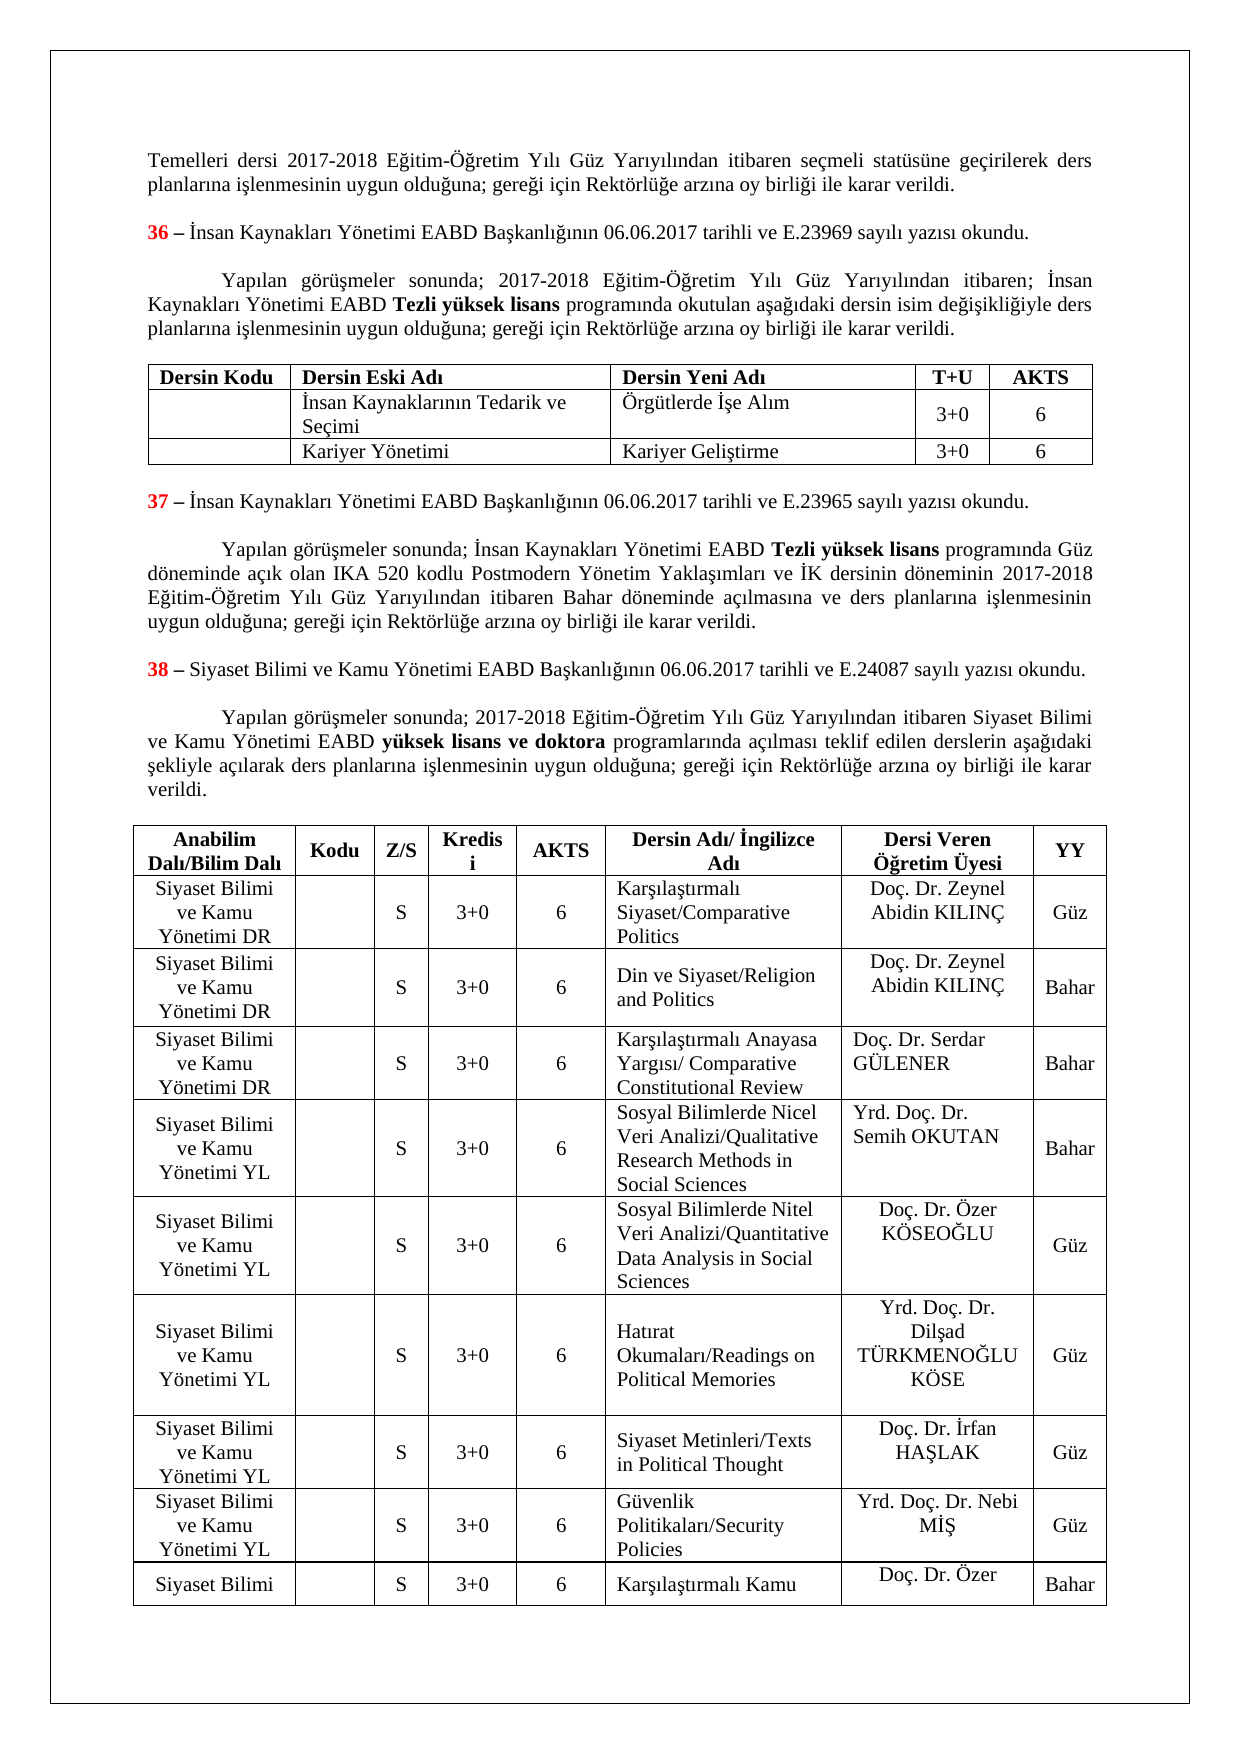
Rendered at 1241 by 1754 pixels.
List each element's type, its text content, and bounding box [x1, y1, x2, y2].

table_cell [149, 390, 290, 438]
table_cell [296, 1416, 374, 1488]
table_cell S [375, 949, 428, 1026]
table_header Kredisi [429, 826, 516, 874]
table_cell 3+0 [429, 1197, 516, 1293]
table_cell İnsan Kaynaklarının Tedarik ve Seçimi [291, 390, 610, 438]
table_cell 3+0 [429, 876, 516, 948]
table_cell Bahar [1034, 949, 1106, 1026]
table_cell Güz [1034, 1295, 1106, 1415]
table_cell Siyaset Bilimi ve Kamu Yönetimi DR [134, 1027, 295, 1099]
table_cell Doç. Dr. Zeynel Abidin KILINÇ [842, 876, 1033, 948]
table_cell Doç. Dr. Özer KÖSEOĞLU [842, 1197, 1033, 1293]
table_cell Siyaset Bilimi ve Kamu Yönetimi YL [134, 1197, 295, 1293]
table_header AKTS [517, 826, 605, 874]
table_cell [606, 1563, 841, 1605]
table_cell Sosyal Bilimlerde Nitel Veri Analizi/Quantitative Data Analysis in Social Sciences [606, 1197, 841, 1293]
table_cell Siyaset Bilimi ve Kamu Yönetimi YL [134, 1489, 295, 1561]
table_cell S [375, 876, 428, 948]
table_cell 6 [517, 1197, 605, 1293]
table_cell 6 [517, 949, 605, 1026]
table_cell Doç. Dr. İrfan HAŞLAK [842, 1416, 1033, 1488]
table_header Dersin Adı/ İngilizce Adı [606, 826, 841, 874]
table_header T+U [916, 365, 989, 389]
table_header Dersin Yeni Adı [611, 365, 915, 389]
table_cell Güz [1034, 1197, 1106, 1293]
table_cell [296, 1027, 374, 1099]
table_cell Güvenlik Politikaları/Security Policies [606, 1489, 841, 1561]
table_cell Siyaset Bilimi ve Kamu Yönetimi YL [134, 1295, 295, 1415]
table_cell 6 [517, 876, 605, 948]
table_cell Kariyer Yönetimi [291, 439, 610, 463]
table_cell Güz [1034, 1416, 1106, 1488]
table_cell 6 [517, 1416, 605, 1488]
table_cell Siyaset Bilimi ve Kamu Yönetimi DR [134, 949, 295, 1026]
table_cell Doç. Dr. Serdar GÜLENER [842, 1027, 1033, 1099]
table_cell 6 [990, 439, 1092, 463]
table_cell Örgütlerde İşe Alım [611, 390, 915, 438]
table_cell Siyaset Metinleri/Texts in Political Thought [606, 1416, 841, 1488]
table_header Dersin Eski Adı [291, 365, 610, 389]
table_cell 3+0 [429, 949, 516, 1026]
table_cell Yrd. Doç. Dr. Dilşad TÜRKMENOĞLU KÖSE [842, 1295, 1033, 1415]
table_cell 3+0 [916, 439, 989, 463]
table_header Dersi Veren Öğretim Üyesi [842, 826, 1033, 874]
table_cell 3+0 [429, 1027, 516, 1099]
table_cell Hatırat Okumaları/Readings on Political Memories [606, 1295, 841, 1415]
text 38 – Siyaset Bilimi ve Kamu Yönetimi EABD Başkanlığının 06.06.2017 tarihli ve E.24087 sayılı yazısı okundu. [147, 657, 1093, 681]
table_header Anabilim Dalı/Bilim Dalı [134, 826, 295, 874]
table_cell [296, 1295, 374, 1415]
table_cell Kariyer Geliştirme [611, 439, 915, 463]
table_cell [296, 949, 374, 1026]
table_header AKTS [990, 365, 1092, 389]
table_cell Karşılaştırmalı Siyaset/Comparative Politics [606, 876, 841, 948]
table_cell Siyaset Bilimi ve Kamu Yönetimi YL [134, 1100, 295, 1196]
text 37 – İnsan Kaynakları Yönetimi EABD Başkanlığının 06.06.2017 tarihli ve E.23965 sayılı yazısı okundu. [147, 488, 1093, 513]
table_cell S [375, 1563, 428, 1605]
table_header Z/S [375, 826, 428, 874]
table_header YY [1034, 826, 1106, 874]
table_cell 6 [517, 1295, 605, 1415]
table_cell S [375, 1197, 428, 1293]
table_cell Bahar [1034, 1027, 1106, 1099]
table_cell [296, 1489, 374, 1561]
table_cell Yrd. Doç. Dr. Semih OKUTAN [842, 1100, 1033, 1196]
table_cell Siyaset Bilimi ve Kamu Yönetimi YL [134, 1416, 295, 1488]
table_cell Yrd. Doç. Dr. Nebi MİŞ [842, 1489, 1033, 1561]
table_cell Bahar [1034, 1563, 1106, 1605]
table_cell Siyaset Bilimi ve Kamu Yönetimi DR [134, 876, 295, 948]
table_cell [149, 439, 290, 463]
text Yapılan görüşmeler sonunda; 2017-2018 Eğitim-Öğretim Yılı Güz Yarıyılından itibaren; İnsan Kaynakları Yönetimi EABD Tezli yüksek lisans programında okutulan aşağıdaki dersin isim değişikliğiyle ders planlarına işlenmesinin uygun olduğuna; gereği için Rektörlüğe arzına oy birliği ile karar verildi. [147, 268, 1093, 340]
table_cell 6 [517, 1563, 605, 1605]
table_cell S [375, 1027, 428, 1099]
table_cell [296, 1100, 374, 1196]
text 36 – İnsan Kaynakları Yönetimi EABD Başkanlığının 06.06.2017 tarihli ve E.23969 sayılı yazısı okundu. [147, 220, 1093, 244]
table_cell 3+0 [429, 1563, 516, 1605]
table_cell 6 [517, 1100, 605, 1196]
table_cell S [375, 1100, 428, 1196]
table_cell Sosyal Bilimlerde Nicel Veri Analizi/Qualitative Research Methods in Social Sciences [606, 1100, 841, 1196]
table_cell Bahar [1034, 1100, 1106, 1196]
table_cell 3+0 [916, 390, 989, 438]
table_cell Karşılaştırmalı Anayasa Yargısı/ Comparative Constitutional Review [606, 1027, 841, 1099]
text Yapılan görüşmeler sonunda; 2017-2018 Eğitim-Öğretim Yılı Güz Yarıyılından itibaren Siyaset Bilimi ve Kamu Yönetimi EABD yüksek lisans ve doktora programlarında açılması teklif edilen derslerin aşağıdaki şekliyle açılarak ders planlarına işlenmesinin uygun olduğuna; gereği için Rektörlüğe arzına oy birliği ile karar verildi. [147, 705, 1093, 801]
table_cell Güz [1034, 1489, 1106, 1561]
table_cell 3+0 [429, 1295, 516, 1415]
text Yapılan görüşmeler sonunda; İnsan Kaynakları Yönetimi EABD Tezli yüksek lisans programında Güz döneminde açık olan IKA 520 kodlu Postmodern Yönetim Yaklaşımları ve İK dersinin döneminin 2017-2018 Eğitim-Öğretim Yılı Güz Yarıyılından itibaren Bahar döneminde açılmasına ve ders planlarına işlenmesinin uygun olduğuna; gereği için Rektörlüğe arzına oy birliği ile karar verildi. [147, 537, 1093, 633]
table_cell 6 [990, 390, 1092, 438]
table_cell 6 [517, 1027, 605, 1099]
table_cell [296, 876, 374, 948]
table_cell 3+0 [429, 1100, 516, 1196]
table_cell 3+0 [429, 1489, 516, 1561]
table_cell S [375, 1416, 428, 1488]
table_cell 3+0 [429, 1416, 516, 1488]
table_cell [134, 1563, 295, 1605]
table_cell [842, 1563, 1033, 1605]
table_cell S [375, 1489, 428, 1561]
table_cell [296, 1563, 374, 1605]
table_cell Doç. Dr. Zeynel Abidin KILINÇ [842, 949, 1033, 1026]
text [147, 147, 1093, 196]
table_cell Din ve Siyaset/Religion and Politics [606, 949, 841, 1026]
table_cell [296, 1197, 374, 1293]
table_cell Güz [1034, 876, 1106, 948]
table_cell S [375, 1295, 428, 1415]
table_header Kodu [296, 826, 374, 874]
table_header Dersin Kodu [149, 365, 290, 389]
table_cell 6 [517, 1489, 605, 1561]
